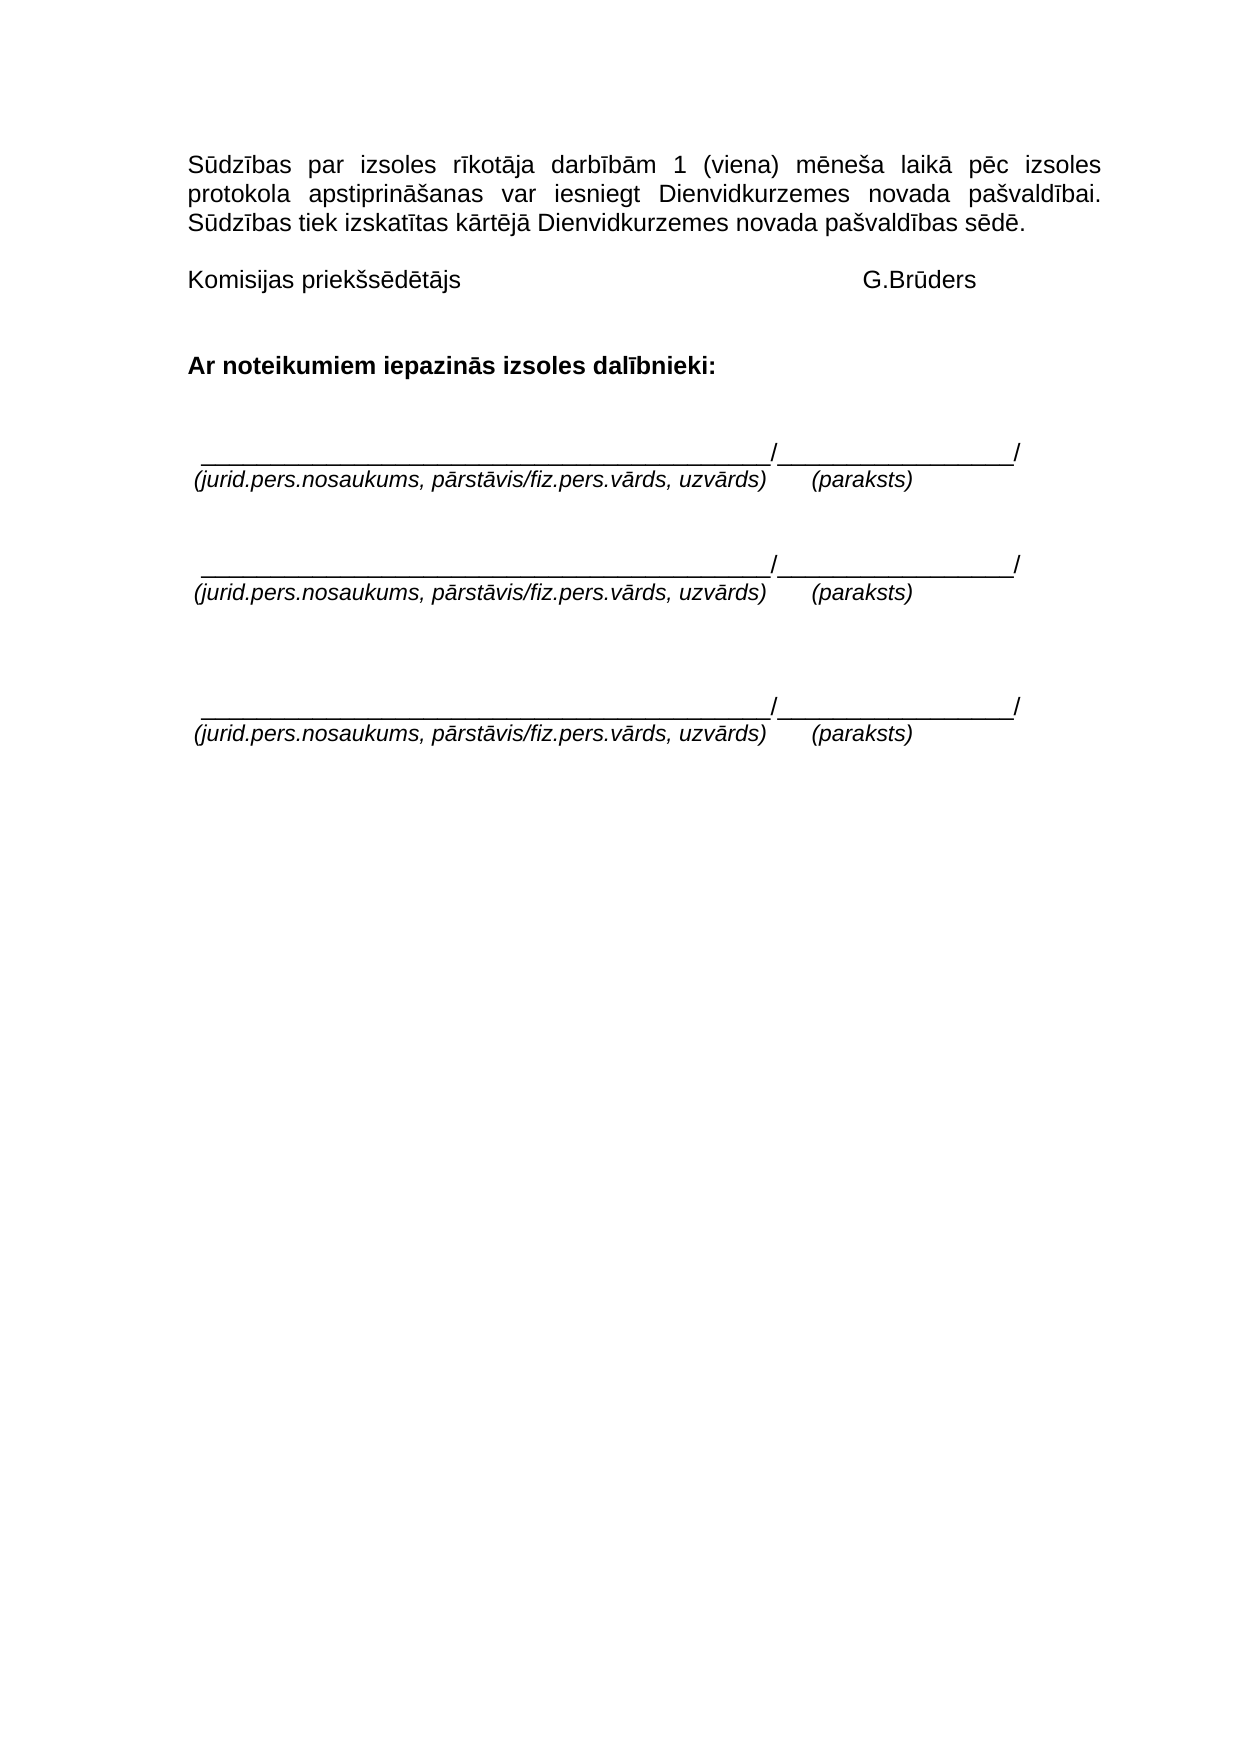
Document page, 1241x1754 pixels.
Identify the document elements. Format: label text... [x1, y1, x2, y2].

text Komisijas priekšsēdētājs G.Brūders [187, 265, 1053, 294]
text Ar noteikumiem iepazinās izsoles dalībnieki: [187, 351, 1053, 380]
text _________________________________________/_________________/ [187, 550, 1053, 579]
text Sūdzības par izsoles rīkotāja darbībām 1 (viena) mēneša laikā pēc izsoles protokola apstiprināšanas var iesniegt Dienvidkurzemes novada pašvaldībai. Sūdzības tiek izskatītas kārtējā Dienvidkurzemes novada pašvaldības sēdē. [187, 150, 1103, 236]
text (jurid.pers.nosaukums, pārstāvis/fiz.pers.vārds, uzvārds) (paraksts) [187, 720, 1053, 747]
text _________________________________________/_________________/ [187, 691, 1053, 720]
text (jurid.pers.nosaukums, pārstāvis/fiz.pers.vārds, uzvārds) (paraksts) [187, 466, 1053, 493]
text _________________________________________/_________________/ [187, 437, 1053, 466]
text (jurid.pers.nosaukums, pārstāvis/fiz.pers.vārds, uzvārds) (paraksts) [187, 579, 1053, 605]
